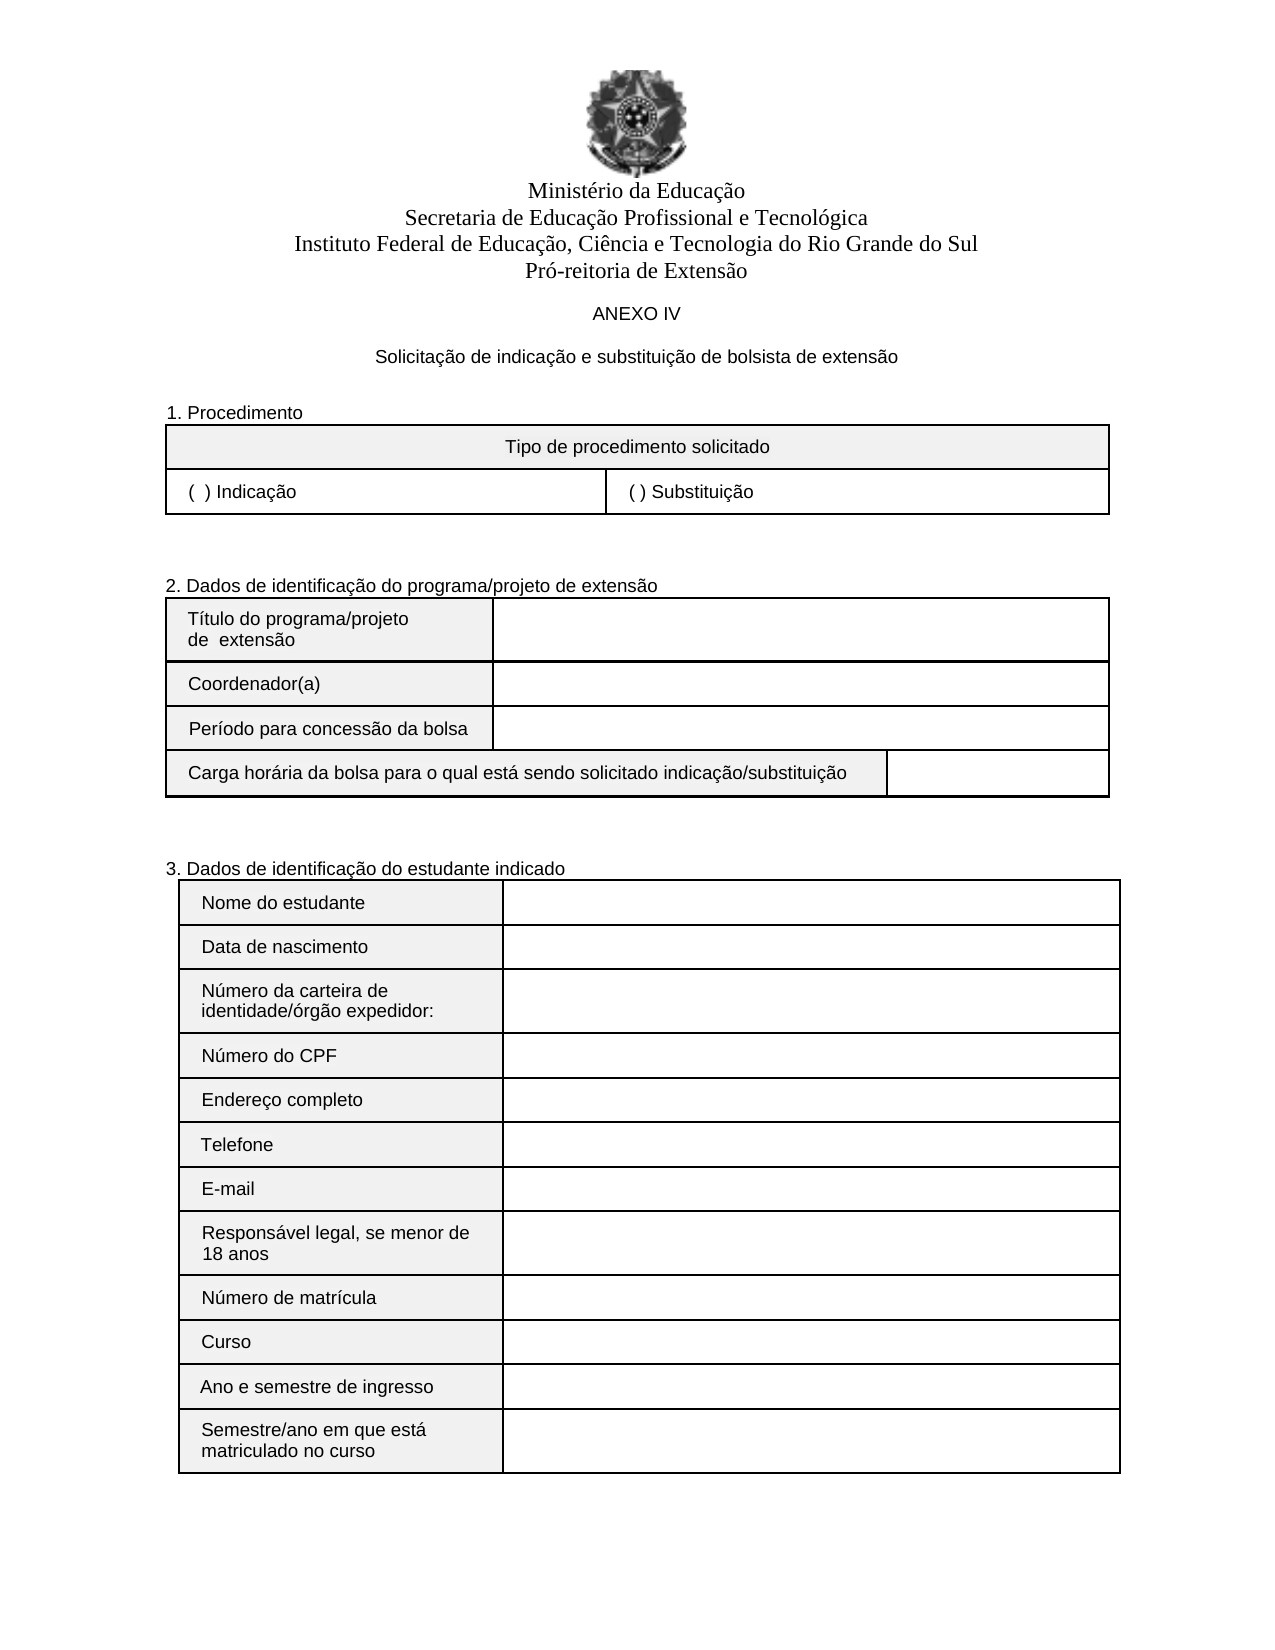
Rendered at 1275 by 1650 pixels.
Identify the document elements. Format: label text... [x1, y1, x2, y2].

table_cell Ano e semestre de ingresso [180, 1365, 502, 1408]
table_cell E-mail [180, 1168, 502, 1210]
table_cell Coordenador(a) [167, 663, 492, 705]
table_cell Número de matrícula [180, 1276, 502, 1319]
table_cell Número do CPF [180, 1034, 502, 1077]
table_cell [504, 1321, 1119, 1363]
table_cell ( ) Indicação [167, 470, 605, 512]
table_cell Curso [180, 1321, 502, 1363]
table_cell [504, 1034, 1119, 1077]
table_cell Número da carteira de identidade/órgão expedidor: [180, 970, 502, 1032]
table_cell [504, 1276, 1119, 1319]
text Solicitação de indicação e substituição de bolsista de extensão [164, 346, 1108, 368]
table_cell Carga horária da bolsa para o qual está sendo solicitado indicação/substituição [167, 751, 886, 795]
picture [586, 70, 687, 178]
table_cell [504, 970, 1119, 1032]
table_header Tipo de procedimento solicitado [167, 426, 1108, 468]
table_cell [494, 663, 1108, 705]
text Secretaria de Educação Profissional e Tecnológica [164, 204, 1108, 230]
text 3. Dados de identificação do estudante indicado [166, 858, 1108, 879]
table_cell [504, 1079, 1119, 1121]
table_cell [504, 1410, 1119, 1472]
table_cell [504, 1365, 1119, 1408]
table_cell Semestre/ano em que está matriculado no curso [180, 1410, 502, 1472]
text 2. Dados de identificação do programa/projeto de extensão [165, 575, 1108, 597]
table_header [504, 881, 1119, 924]
table_cell [888, 751, 1108, 795]
table_cell [504, 1212, 1119, 1274]
table_cell [494, 707, 1108, 749]
table_cell Telefone [180, 1123, 502, 1166]
table_cell [504, 1168, 1119, 1210]
table_cell Endereço completo [180, 1079, 502, 1121]
table_cell Data de nascimento [180, 926, 502, 968]
table_cell [504, 1123, 1119, 1166]
table_cell [504, 926, 1119, 968]
table_cell ( ) Substituição [607, 470, 1108, 512]
text Pró-reitoria de Extensão [164, 257, 1108, 283]
table_header Título do programa/projeto de extensão [167, 599, 492, 660]
table_header [494, 599, 1108, 660]
text Ministério da Educação [164, 178, 1108, 204]
text Instituto Federal de Educação, Ciência e Tecnologia do Rio Grande do Sul [164, 230, 1108, 257]
table_cell Responsável legal, se menor de 18 anos [180, 1212, 502, 1274]
table_cell Período para concessão da bolsa [167, 707, 492, 749]
table_header Nome do estudante [180, 881, 502, 924]
text 1. Procedimento [166, 402, 1108, 423]
text ANEXO IV [164, 303, 1108, 324]
